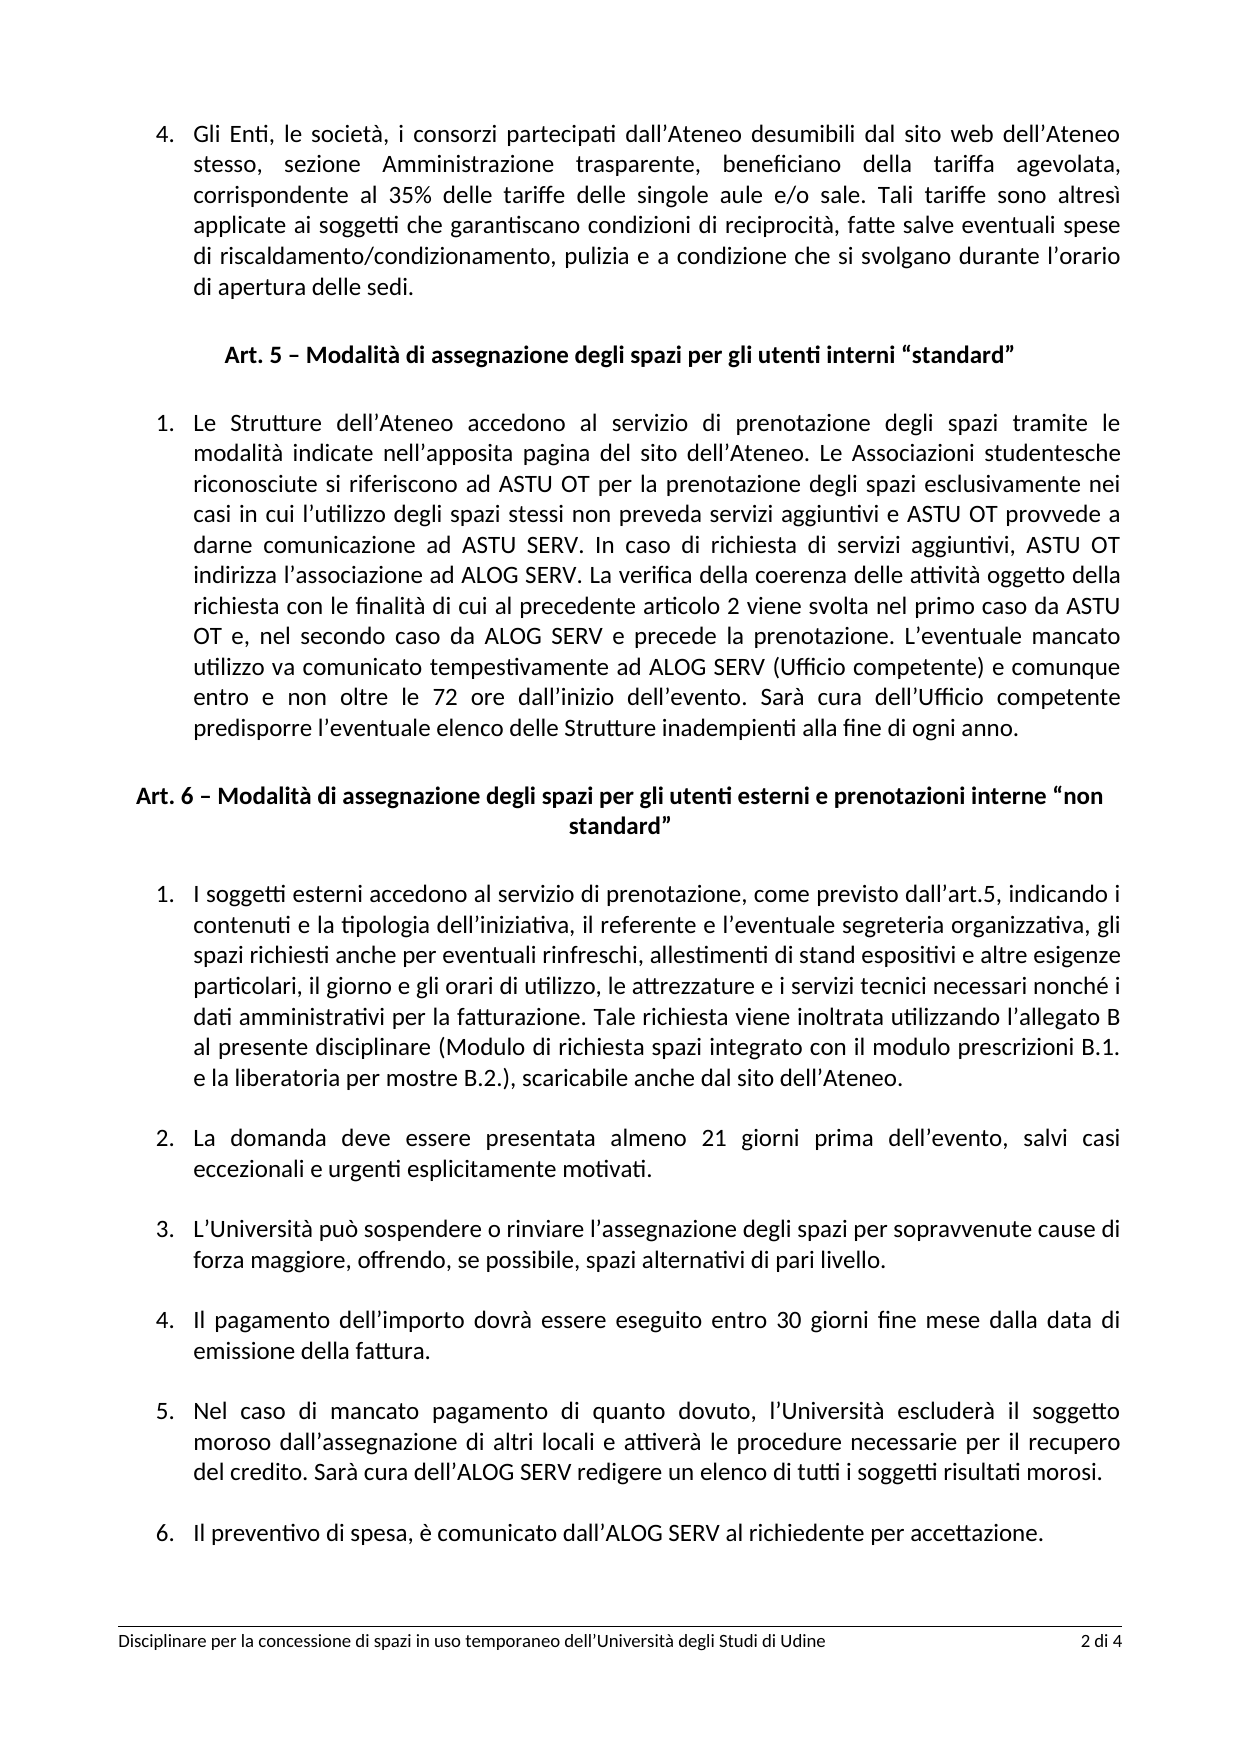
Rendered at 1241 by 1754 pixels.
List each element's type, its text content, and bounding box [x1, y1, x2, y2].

list Il preventivo di spesa, è comunicato dall’ALOG SERV al richiedente per accettazione. [156, 1517, 1122, 1547]
list Il pagamento dell’importo dovrà essere eseguito entro 30 giorni fine mese dalla data di emissione della fattura. [156, 1304, 1122, 1365]
list Gli Enti, le società, i consorzi partecipati dall’Ateneo desumibili dal sito web dell’Ateneo stesso, sezione Amministrazione trasparente, beneficiano della tariffa agevolata, corrispondente al 35% delle tariffe delle singole aule e/o sale. Tali tariffe sono altresì applicate ai soggetti che garantiscano condizioni di reciprocità, fatte salve eventuali spese di riscaldamento/condizionamento, pulizia e a condizione che si svolgano durante l’orario di apertura delle sedi. [156, 118, 1122, 301]
list I soggetti esterni accedono al servizio di prenotazione, come previsto dall’art.5, indicando i contenuti e la tipologia dell’iniziativa, il referente e l’eventuale segreteria organizzativa, gli spazi richiesti anche per eventuali rinfreschi, allestimenti di stand espositivi e altre esigenze particolari, il giorno e gli orari di utilizzo, le attrezzature e i servizi tecnici necessari nonché i dati amministrativi per la fatturazione. Tale richiesta viene inoltrata utilizzando l’allegato B al presente disciplinare (Modulo di richiesta spazi integrato con il modulo prescrizioni B.1. e la liberatoria per mostre B.2.), scaricabile anche dal sito dell’Ateneo. [156, 878, 1122, 1092]
list La domanda deve essere presentata almeno 21 giorni prima dell’evento, salvi casi eccezionali e urgenti esplicitamente motivati. [156, 1122, 1122, 1183]
list L’Università può sospendere o rinviare l’assegnazione degli spazi per sopravvenute cause di forza maggiore, offrendo, se possibile, spazi alternativi di pari livello. [156, 1213, 1122, 1274]
list Le Strutture dell’Ateneo accedono al servizio di prenotazione degli spazi tramite le modalità indicate nell’apposita pagina del sito dell’Ateneo. Le Associazioni studentesche riconosciute si riferiscono ad ASTU OT per la prenotazione degli spazi esclusivamente nei casi in cui l’utilizzo degli spazi stessi non preveda servizi aggiuntivi e ASTU OT provvede a darne comunicazione ad ASTU SERV. In caso di richiesta di servizi aggiuntivi, ASTU OT indirizza l’associazione ad ALOG SERV. La verifica della coerenza delle attività oggetto della richiesta con le finalità di cui al precedente articolo 2 viene svolta nel primo caso da ASTU OT e, nel secondo caso da ALOG SERV e precede la prenotazione. L’eventuale mancato utilizzo va comunicato tempestivamente ad ALOG SERV (Ufficio competente) e comunque entro e non oltre le 72 ore dall’inizio dell’evento. Sarà cura dell’Ufficio competente predisporre l’eventuale elenco delle Strutture inadempienti alla fine di ogni anno. [156, 407, 1122, 742]
subtitle Art. 6 – Modalità di assegnazione degli spazi per gli utenti esterni e prenotazioni interne “non standard” [118, 780, 1122, 841]
subtitle Art. 5 – Modalità di assegnazione degli spazi per gli utenti interni “standard” [118, 339, 1122, 369]
list Nel caso di mancato pagamento di quanto dovuto, l’Università escluderà il soggetto moroso dall’assegnazione di altri locali e attiverà le procedure necessarie per il recupero del credito. Sarà cura dell’ALOG SERV redigere un elenco di tutti i soggetti risultati morosi. [156, 1395, 1122, 1487]
